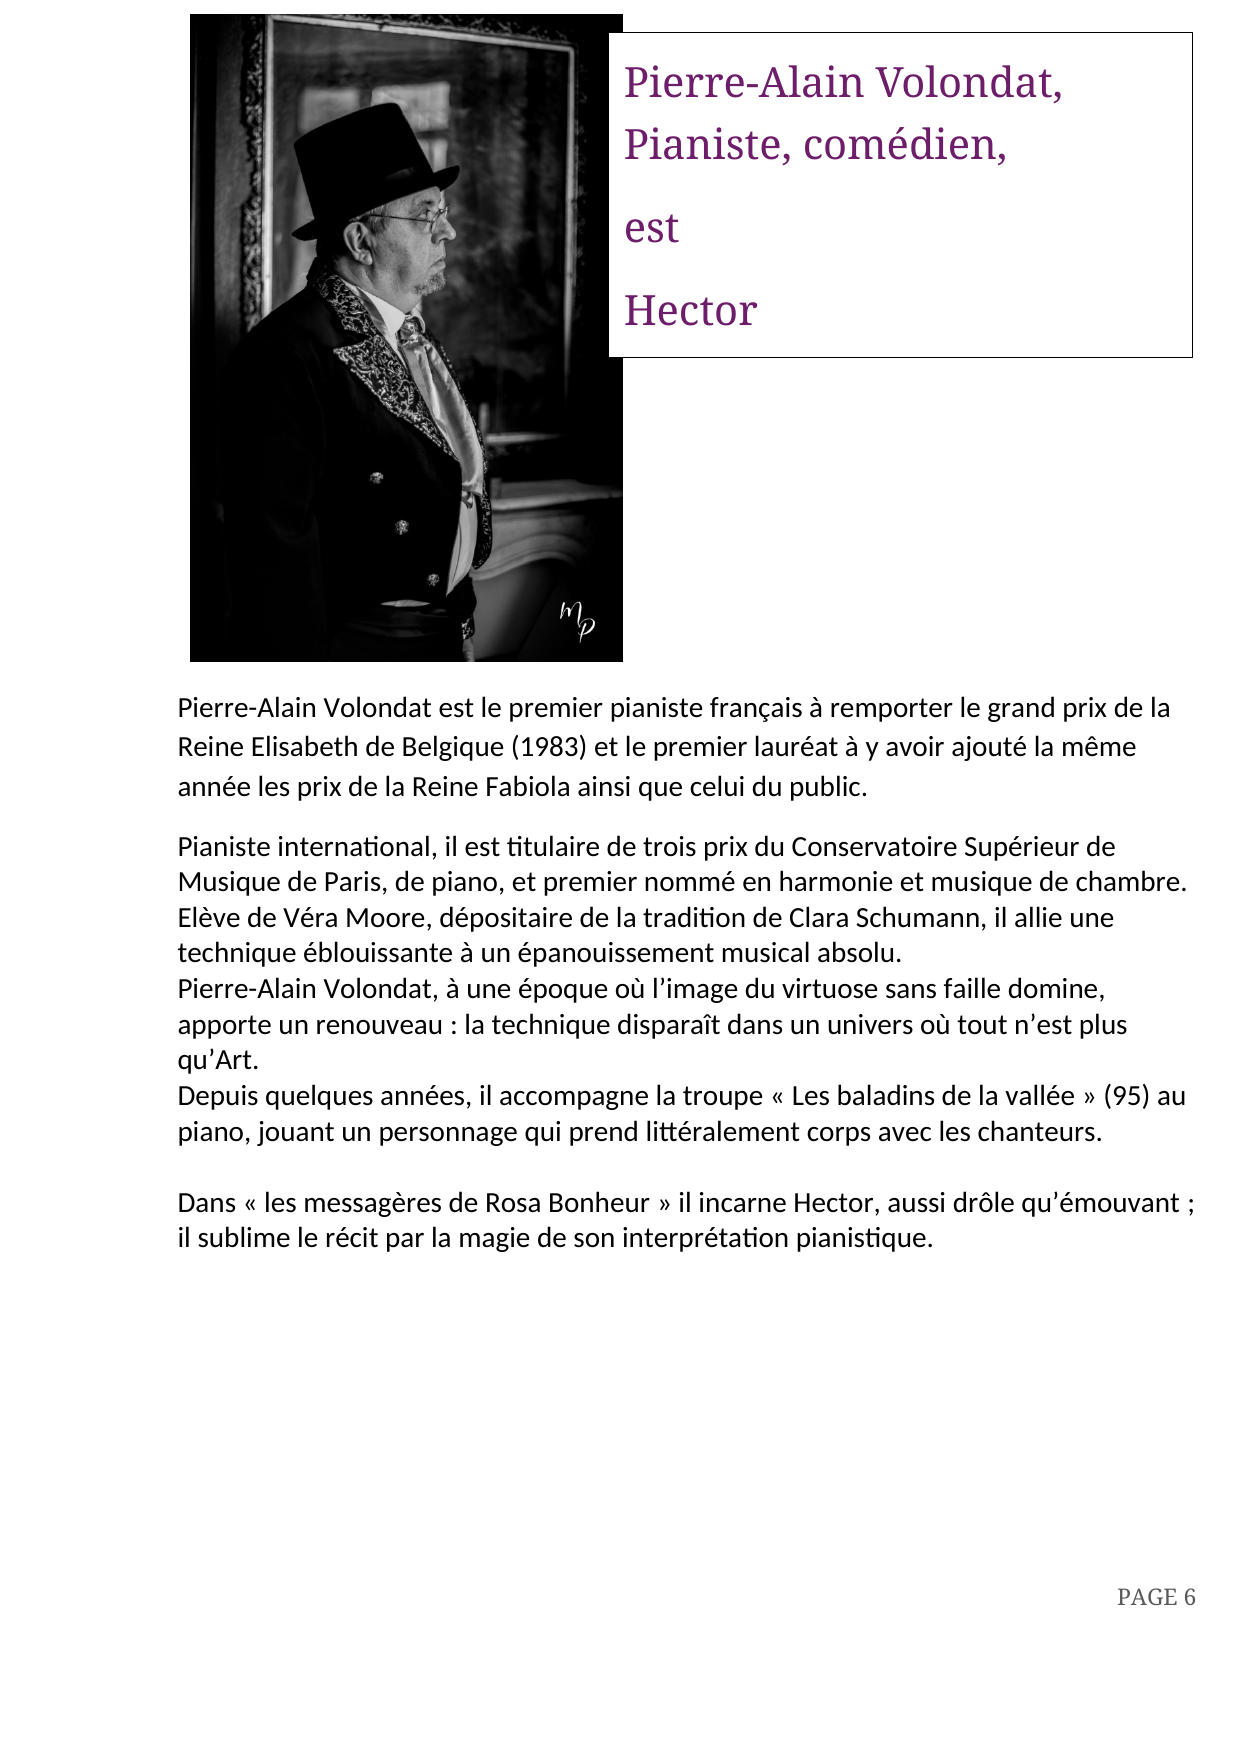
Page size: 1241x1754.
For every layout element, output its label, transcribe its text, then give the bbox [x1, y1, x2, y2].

text Dans « les messagères de Rosa Bonheur » il incarne Hector, aussi drôle qu’émouvant ; il sublime le récit par la magie de son interprétation pianistique. [177, 1184, 1196, 1255]
text Elève de Véra Moore, dépositaire de la tradition de Clara Schumann, il allie une technique éblouissante à un épanouissement musical absolu. [177, 899, 1196, 970]
text Pierre-Alain Volondat est le premier pianiste français à remporter le grand prix de la Reine Elisabeth de Belgique (1983) et le premier lauréat à y avoir ajouté la même année les prix de la Reine Fabiola ainsi que celui du public. [177, 689, 1196, 803]
text Pierre-Alain Volondat, à une époque où l’image du virtuose sans faille domine, apporte un renouveau : la technique disparaît dans un univers où tout n’est plus qu’Art. [177, 970, 1196, 1077]
text Pianiste international, il est titulaire de trois prix du Conservatoire Supérieur de Musique de Paris, de piano, et premier nommé en harmonie et musique de chambre. [177, 828, 1196, 899]
text Depuis quelques années, il accompagne la troupe « Les baladins de la vallée » (95) au piano, jouant un personnage qui prend littéralement corps avec les chanteurs. [177, 1077, 1196, 1148]
picture [190, 14, 623, 662]
